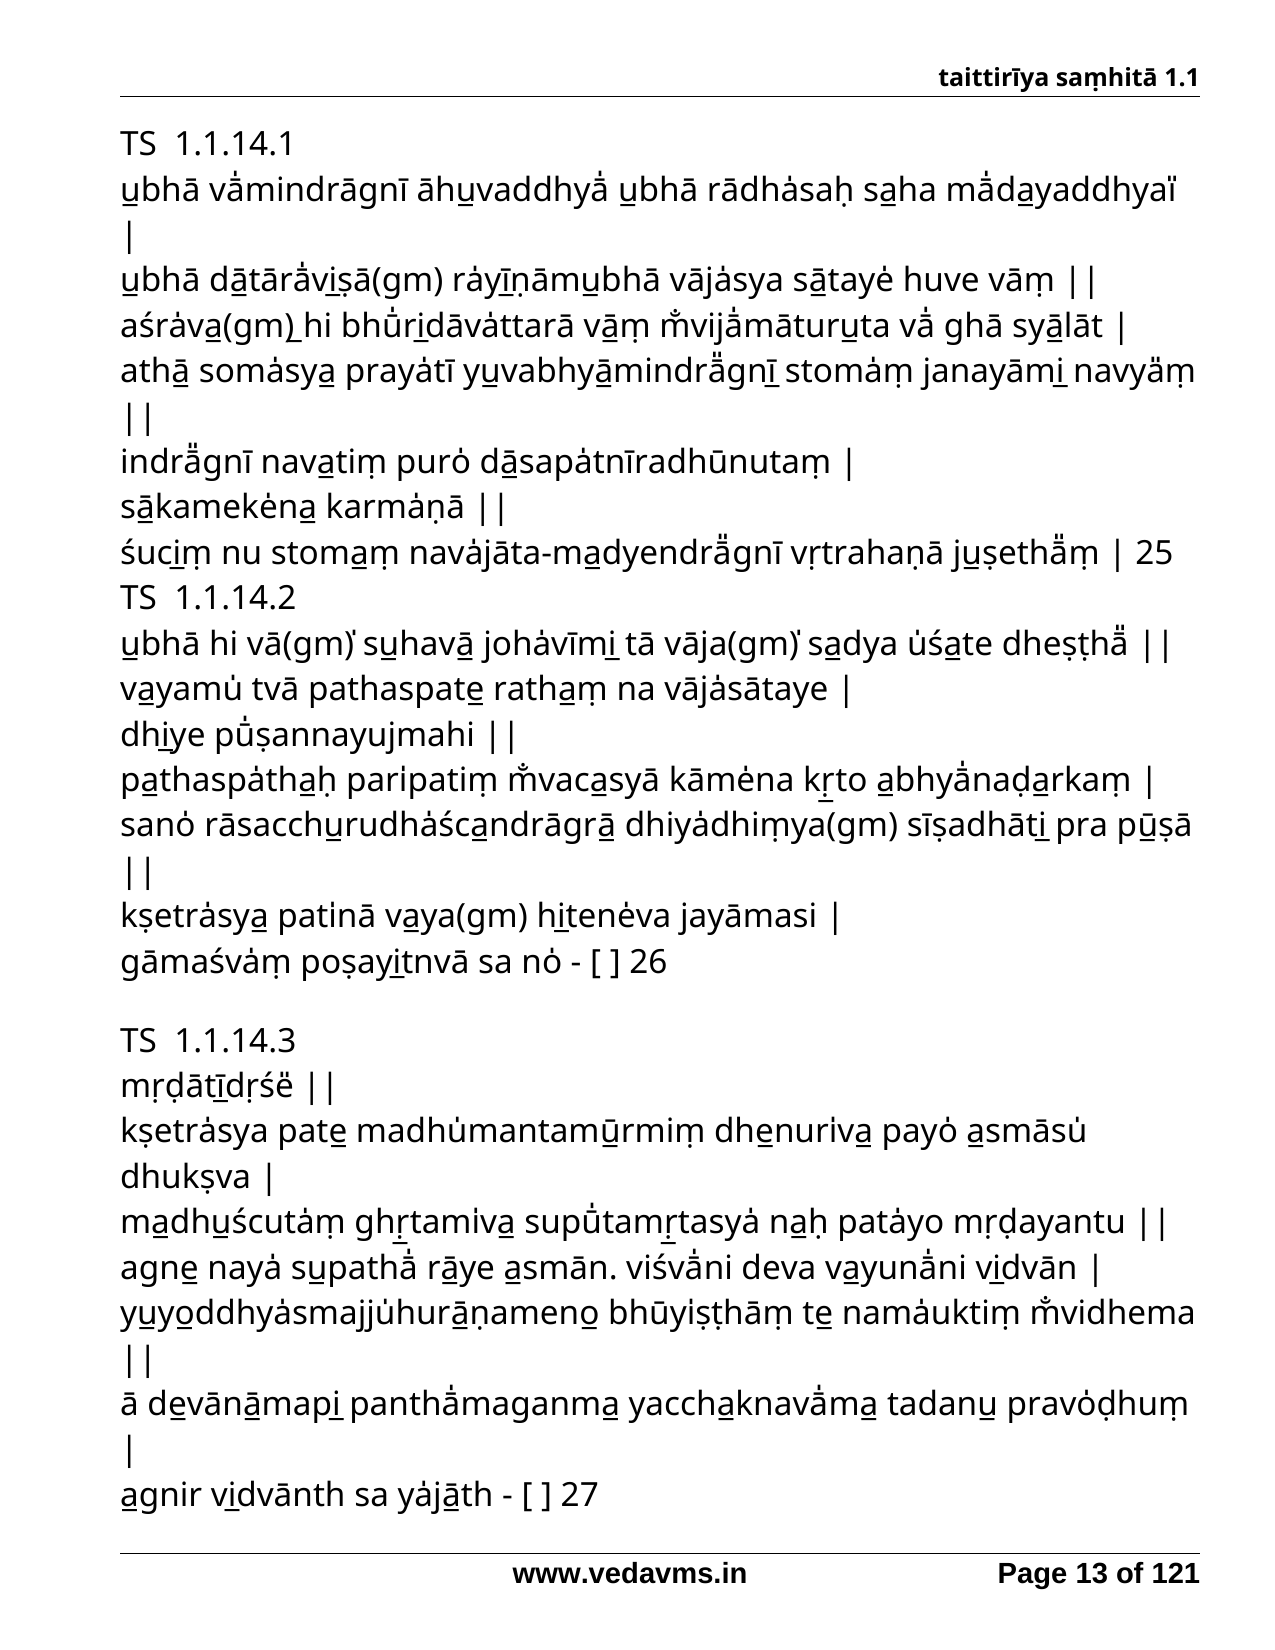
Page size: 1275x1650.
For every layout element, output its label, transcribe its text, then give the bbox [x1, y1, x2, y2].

text śuci̲ṃ nu stoma̲ṃ nava̍jāta-ma̲dyendrā̎gnī vṛtrahaṇā ju̲ṣethā̎ṃ | 25 [120, 529, 1200, 574]
text ā de̲vānā̲mapi̲ panthā̍maganma̲ yaccha̲knavā̍ma̲ tadanu̲ pravo̍ḍhuṃ | [120, 1380, 1200, 1471]
text sā̲kameke̍na̲ karma̍ṇā || [120, 483, 1200, 529]
text pa̲thaspa̍tha̲ḥ pari̍patiṃ m̐vaca̲syā kāme̍na kṛ̲to a̲bhyā̍naḍa̲rkaṃ | [120, 756, 1200, 801]
text mṛḍātī̲dṛśe̎ || [120, 1062, 1200, 1107]
text TS 1.1.14.3 [120, 1016, 1200, 1062]
text gāmaśva̍ṃ poṣayi̲tnvā sa no̍ - [ ] 26 [120, 937, 1200, 983]
text athā̲ soma̍sya̲ praya̍tī yu̲vabhyā̲mindrā̎gnī̲ stoma̍ṃ janayāmi̲ navya̎ṃ || [120, 347, 1200, 438]
text agne̲ naya̍ su̲pathā̍ rā̲ye a̲smān. viśvā̍ni deva va̲yunā̍ni vi̲dvān | [120, 1243, 1200, 1289]
text u̲bhā dā̲tārā̍vi̲ṣā(gm) ra̍yī̲ṇāmu̲bhā vāja̍sya sā̲taye̍ huve vāṃ || [120, 256, 1200, 302]
text TS 1.1.14.1 [120, 120, 1200, 165]
text ma̲dhu̲ścuta̍ṃ ghṛ̲tami̍va̲ supū̍tamṛ̲tasya̍ na̲ḥ pata̍yo mṛḍayantu || [120, 1198, 1200, 1243]
text u̲bhā hi vā(gm)̍ su̲havā̲ joha̍vīmi̲ tā vāja(gm)̍ sa̲dya u̍śa̲te dheṣṭhā̎ || [120, 619, 1200, 665]
text aśra̍va̲(gm)̲ hi bhū̍ri̲dāva̍ttarā vā̲ṃ m̐vijā̍māturu̲ta vā̍ ghā syā̲lāt | [120, 302, 1200, 347]
text va̲yamu̍ tvā pathaspate̲ ratha̲ṃ na vāja̍sātaye | [120, 665, 1200, 710]
text dhi̲ye pū̍ṣannayujmahi || [120, 710, 1200, 756]
text kṣetra̍sya̲ pati̍nā va̲ya(gm) hi̲tene̍va jayāmasi | [120, 892, 1200, 937]
text TS 1.1.14.2 [120, 574, 1200, 619]
text indrā̎gnī nava̲tiṃ puro̍ dā̲sapa̍tnīradhūnutaṃ | [120, 438, 1200, 483]
text a̲gnir vi̲dvānth sa ya̍jā̲th - [ ] 27 [120, 1471, 1200, 1516]
text u̲bhā vā̍mindrāgnī āhu̲vaddhyā̍ u̲bhā rādha̍saḥ sa̲ha mā̍da̲yaddhyai̎ | [120, 165, 1200, 256]
text sano̍ rāsacchu̲rudha̍śca̲ndrāgrā̲ dhiya̍dhiṃya(gm) sīṣadhāti̲ pra pū̲ṣā || [120, 801, 1200, 892]
text kṣetra̍sya pate̲ madhu̍mantamū̲rmiṃ dhe̲nuri̍va̲ payo̍ a̲smāsu̍ dhukṣva | [120, 1107, 1200, 1198]
text yu̲yo̲ddhya̍smajju̍hurā̲ṇameno̲ bhūyi̍ṣṭhāṃ te̲ nama̍uktiṃ m̐vidhema || [120, 1289, 1200, 1380]
